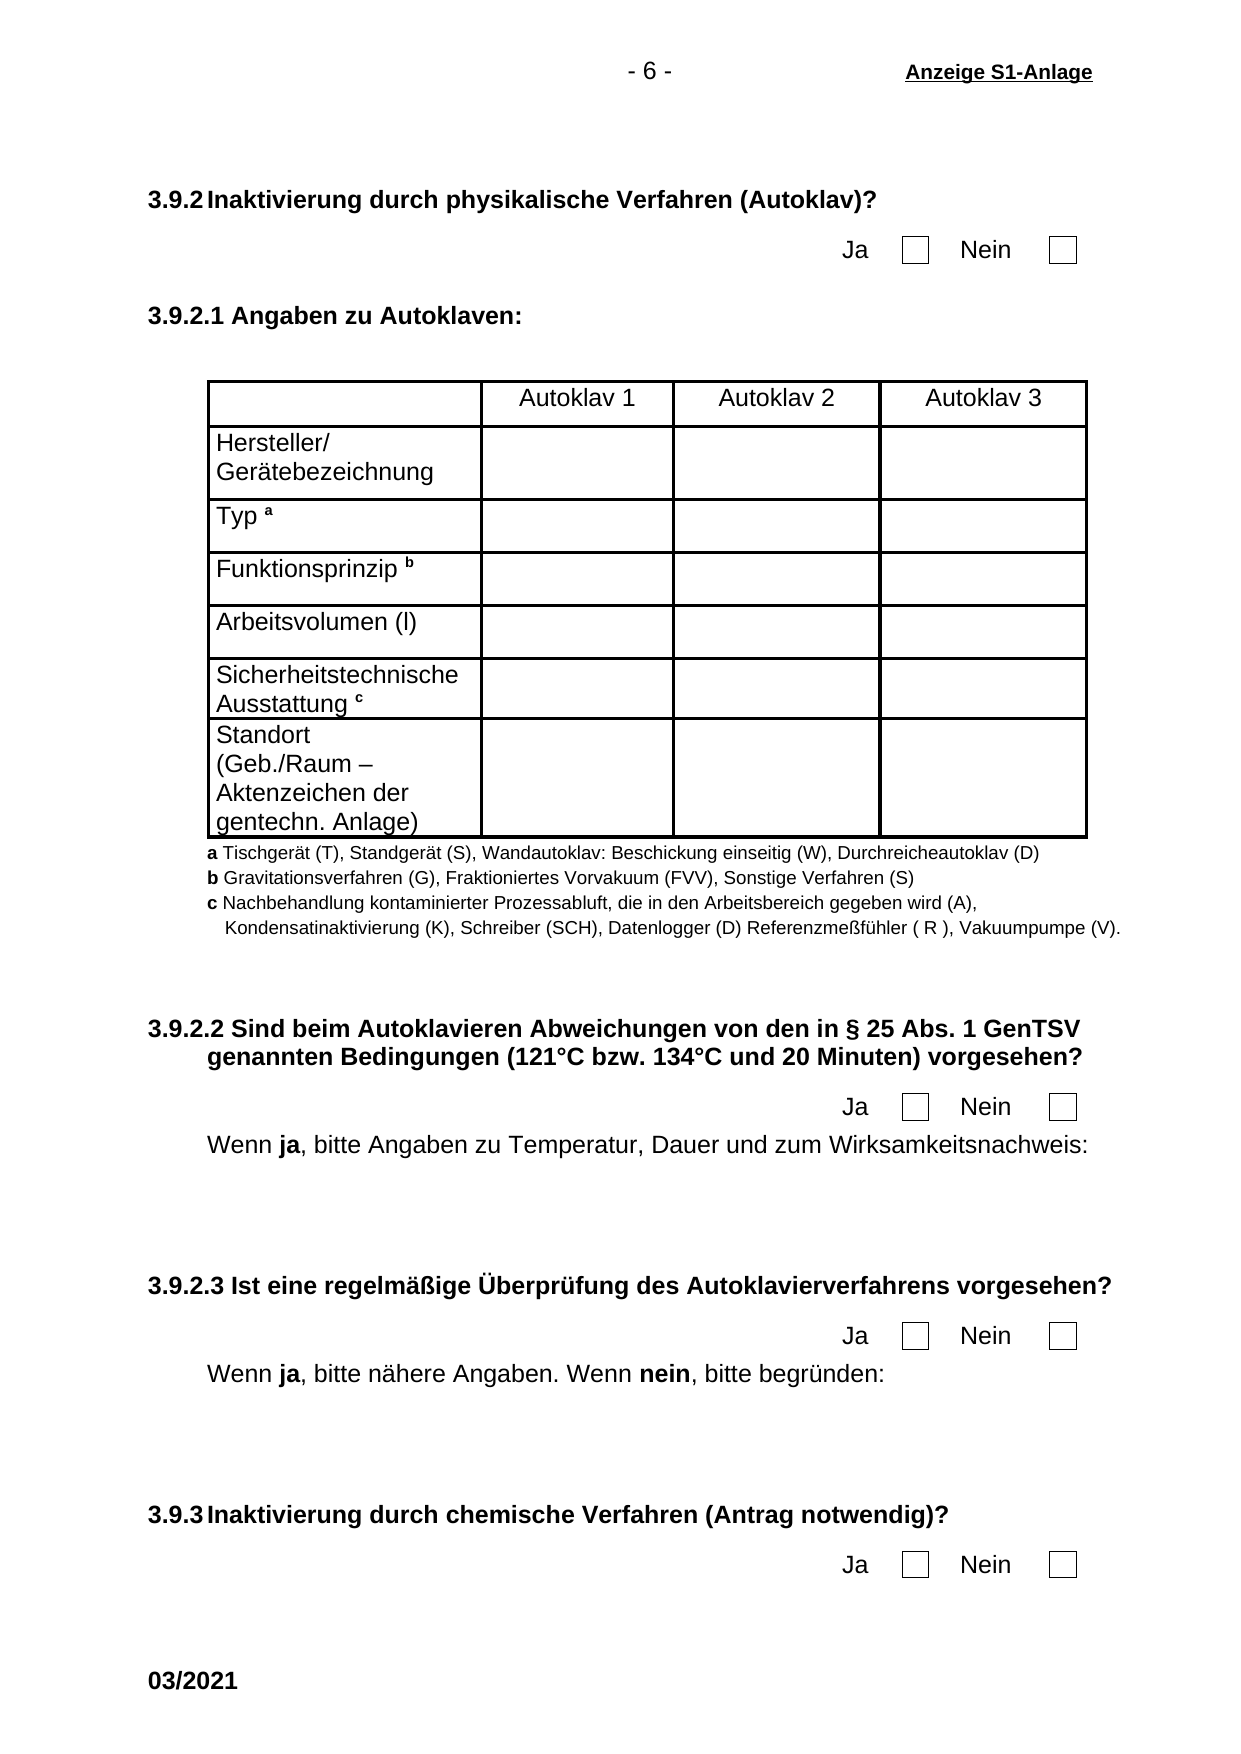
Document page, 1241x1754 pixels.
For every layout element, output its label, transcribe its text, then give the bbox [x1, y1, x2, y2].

table_cell Sicherheitstechnische Ausstattung c [210, 660, 480, 717]
text Ja Nein [207, 226, 1122, 264]
table_header Autoklav 1 [483, 383, 672, 425]
table_cell Hersteller/ Gerätebezeichnung [210, 428, 480, 498]
table_cell [675, 720, 878, 835]
table_cell [675, 501, 878, 551]
table_cell [483, 720, 672, 835]
table_cell [882, 720, 1085, 835]
table_cell [675, 660, 878, 717]
table_header Autoklav 3 [882, 383, 1085, 425]
table_cell [675, 428, 878, 498]
table_cell [882, 501, 1085, 551]
text Wenn ja, bitte nähere Angaben. Wenn nein, bitte begründen: [207, 1350, 1122, 1387]
table_cell [483, 428, 672, 498]
table_cell [483, 554, 672, 604]
text Ja Nein [207, 1083, 1122, 1121]
table_header [210, 383, 480, 425]
table_cell Typ a [210, 501, 480, 551]
table_header Autoklav 2 [675, 383, 878, 425]
text Ja Nein [207, 1541, 1122, 1578]
text 3.9.2 Inaktivierung durch physikalische Verfahren (Autoklav)? [148, 185, 1122, 214]
text 3.9.2.2 Sind beim Autoklavieren Abweichungen von den in § 25 Abs. 1 GenTSV genannten Bedingungen (121°C bzw. 134°C und 20 Minuten) vorgesehen? [148, 1013, 1122, 1071]
table_cell [882, 660, 1085, 717]
text Wenn ja, bitte Angaben zu Temperatur, Dauer und zum Wirksamkeitsnachweis: [207, 1121, 1122, 1158]
table_cell [882, 554, 1085, 604]
table_cell [483, 607, 672, 657]
table_cell [675, 554, 878, 604]
text 3.9.2.3 Ist eine regelmäßige Überprüfung des Autoklavierverfahrens vorgesehen? [148, 1271, 1122, 1300]
text c Nachbehandlung kontaminierter Prozessabluft, die in den Arbeitsbereich gegeben wird (A), Kondensatinaktivierung (K), Schreiber (SCH), Datenlogger (D) Referenzmeßfühler ( R ), Vakuumpumpe (V). [207, 888, 1152, 938]
table_cell [483, 660, 672, 717]
text 3.9.2.1 Angaben zu Autoklaven: [148, 301, 1122, 330]
text Ja Nein [207, 1312, 1122, 1350]
table_cell [483, 501, 672, 551]
text 3.9.3 Inaktivierung durch chemische Verfahren (Antrag notwendig)? [148, 1500, 1122, 1528]
table_cell Standort (Geb./Raum – Aktenzeichen der gentechn. Anlage) [210, 720, 480, 835]
table_cell Arbeitsvolumen (l) [210, 607, 480, 657]
table_cell [882, 428, 1085, 498]
table_cell Funktionsprinzip b [210, 554, 480, 604]
text a Tischgerät (T), Standgerät (S), Wandautoklav: Beschickung einseitig (W), Durchreicheautoklav (D) b Gravitationsverfahren (G), Fraktioniertes Vorvakuum (FVV), Sonstige Verfahren (S) [207, 838, 1166, 888]
table_cell [675, 607, 878, 657]
table_cell [882, 607, 1085, 657]
